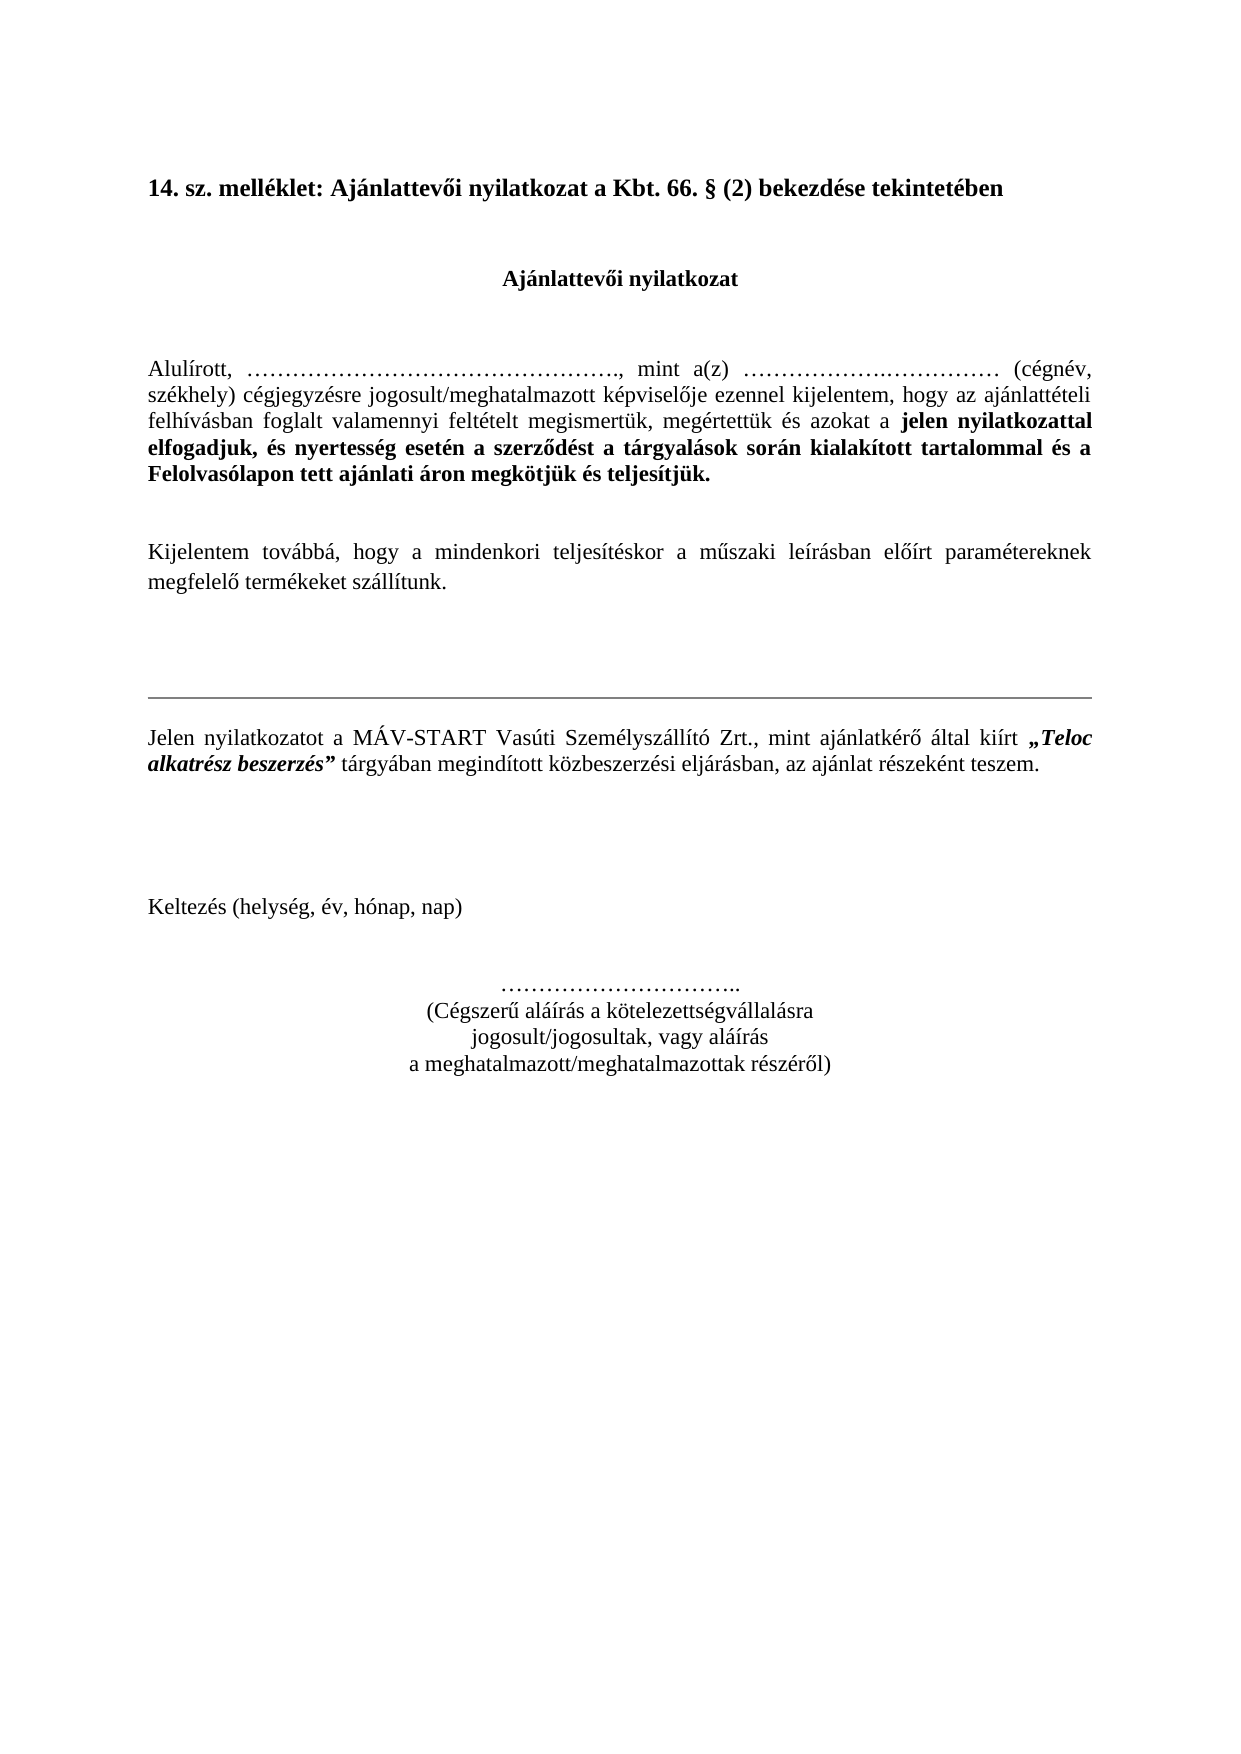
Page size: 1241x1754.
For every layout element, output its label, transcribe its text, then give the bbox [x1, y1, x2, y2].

text Alulírott, …………………………………………., mint a(z) ……………….…………… (cégnév, székhely) cégjegyzésre jogosult/meghatalmazott képviselője ezennel kijelentem, hogy az ajánlattételi felhívásban foglalt valamennyi feltételt megismertük, megértettük és azokat a jelen nyilatkozattal elfogadjuk, és nyertesség esetén a szerződést a tárgyalások során kialakított tartalommal és a Felolvasólapon tett ajánlati áron megkötjük és teljesítjük. [148, 355, 1092, 487]
text (Cégszerű aláírás a kötelezettségvállalásra [148, 997, 1092, 1023]
text jogosult/jogosultak, vagy aláírás [148, 1023, 1092, 1049]
text Kijelentem továbbá, hogy a mindenkori teljesítéskor a műszaki leírásban előírt paramétereknek megfelelő termékeket szállítunk. [148, 538, 1092, 594]
text a meghatalmazott/meghatalmazottak részéről) [148, 1049, 1092, 1076]
text Ajánlattevői nyilatkozat [148, 265, 1092, 291]
subtitle 14. sz. melléklet: Ajánlattevői nyilatkozat a Kbt. 66. § (2) bekezdése tekintetében [148, 173, 1092, 201]
text ………………………….. [148, 971, 1092, 997]
text Keltezés (helység, év, hónap, nap) [148, 893, 1092, 919]
text Jelen nyilatkozatot a MÁV-START Vasúti Személyszállító Zrt., mint ajánlatkérő által kiírt „Teloc alkatrész beszerzés” tárgyában megindított közbeszerzési eljárásban, az ajánlat részeként teszem. [148, 699, 1092, 776]
